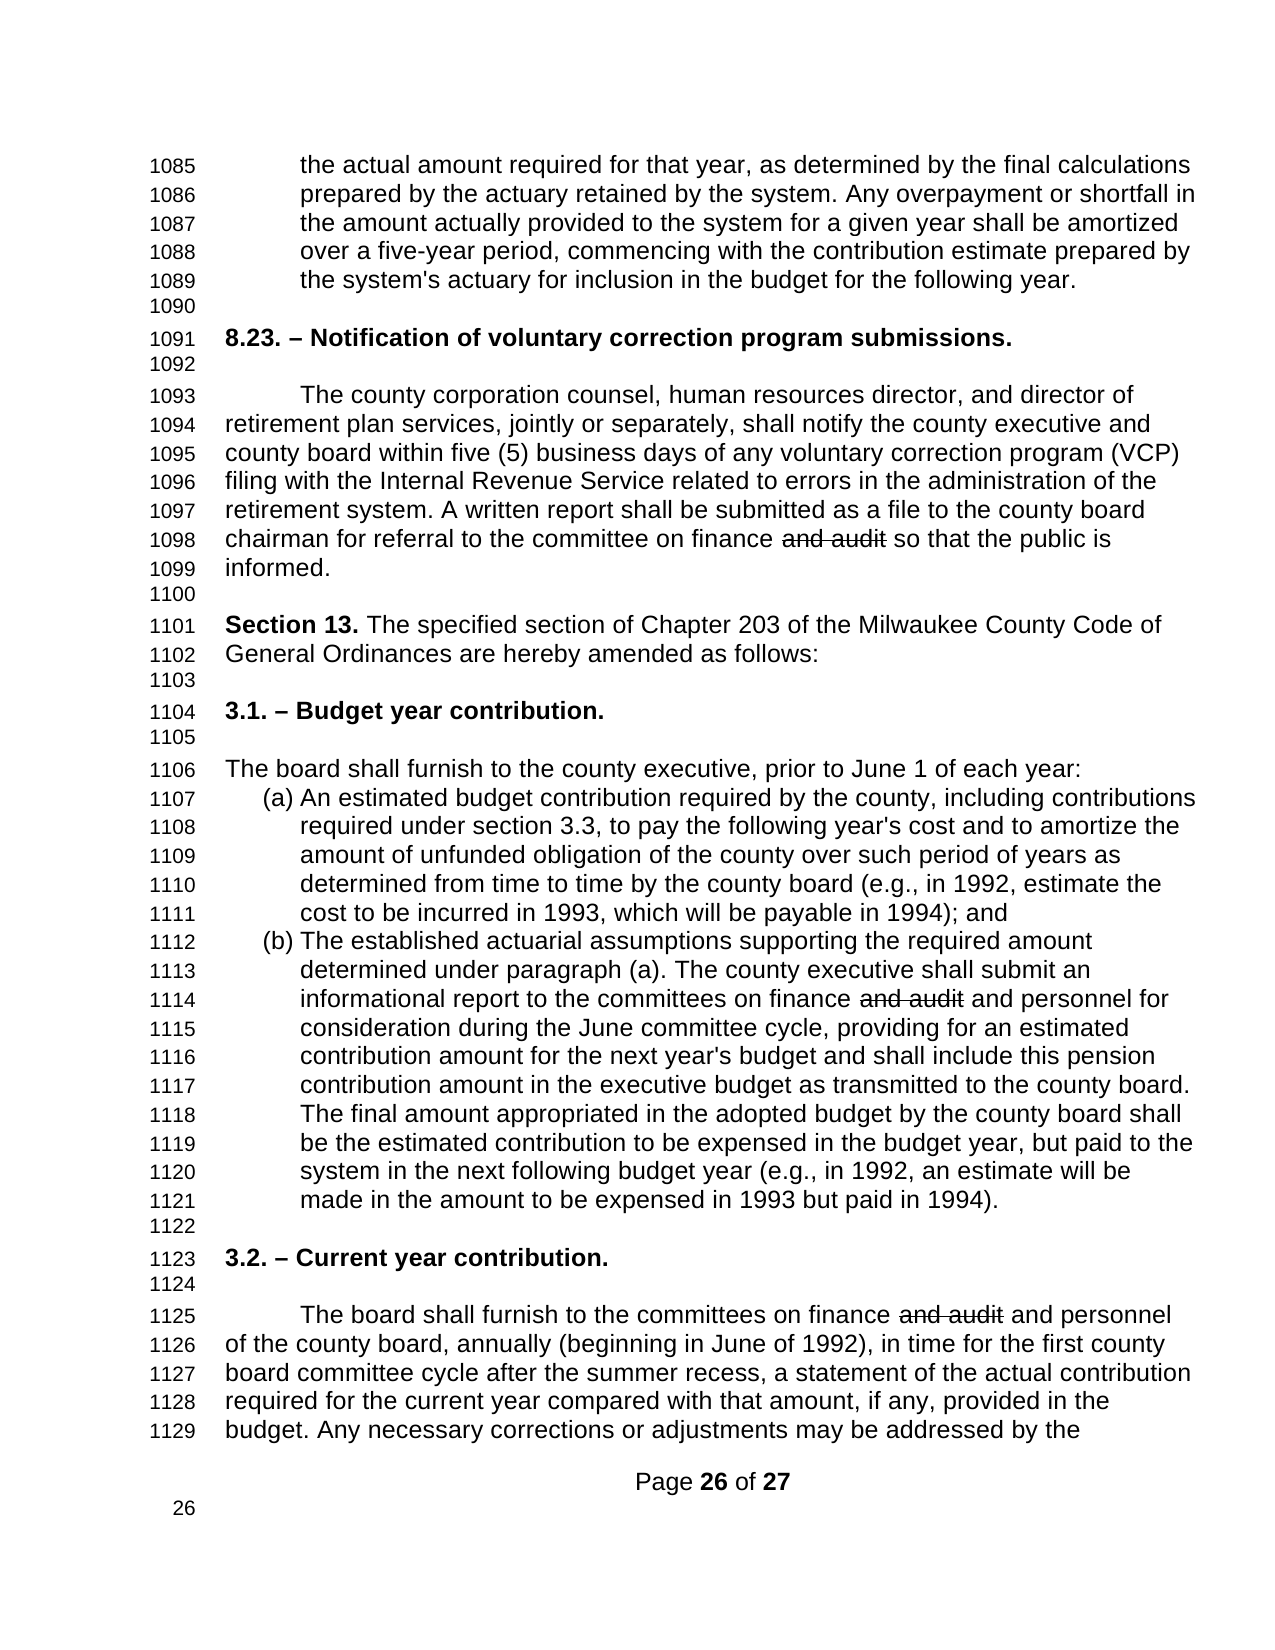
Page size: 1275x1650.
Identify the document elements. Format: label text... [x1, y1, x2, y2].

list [262, 150, 1200, 294]
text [225, 1300, 1200, 1444]
list An estimated budget contribution required by the county, including contributions required under section 3.3, to pay the following year's cost and to amortize the amount of unfunded obligation of the county over such period of years as determined from time to time by the county board (e.g., in 1992, estimate the cost to be incurred in 1993, which will be payable in 1994); and [262, 782, 1200, 926]
text 8.23. – Notification of voluntary correction program submissions. [225, 322, 1200, 351]
text The county corporation counsel, human resources director, and director of retirement plan services, jointly or separately, shall notify the county executive and county board within five (5) business days of any voluntary correction program (VCP) filing with the Internal Revenue Service related to errors in the administration of the retirement system. A written report shall be submitted as a file to the county board chairman for referral to the committee on finance and audit so that the public is informed. [225, 380, 1200, 581]
list The established actuarial assumptions supporting the required amount determined under paragraph (a). The county executive shall submit an informational report to the committees on finance and audit and personnel for consideration during the June committee cycle, providing for an estimated contribution amount for the next year's budget and shall include this pension contribution amount in the executive budget as transmitted to the county board. The final amount appropriated in the adopted budget by the county board shall be the estimated contribution to be expensed in the budget year, but paid to the system in the next following budget year (e.g., in 1992, an estimate will be made in the amount to be expensed in 1993 but paid in 1994). [262, 926, 1200, 1214]
text 3.1. – Budget year contribution. [225, 696, 1200, 725]
text The board shall furnish to the county executive, prior to June 1 of each year: [225, 754, 1200, 782]
text Section 13. The specified section of Chapter 203 of the Milwaukee County Code of General Ordinances are hereby amended as follows: [225, 610, 1200, 667]
text 3.2. – Current year contribution. [225, 1242, 1200, 1271]
